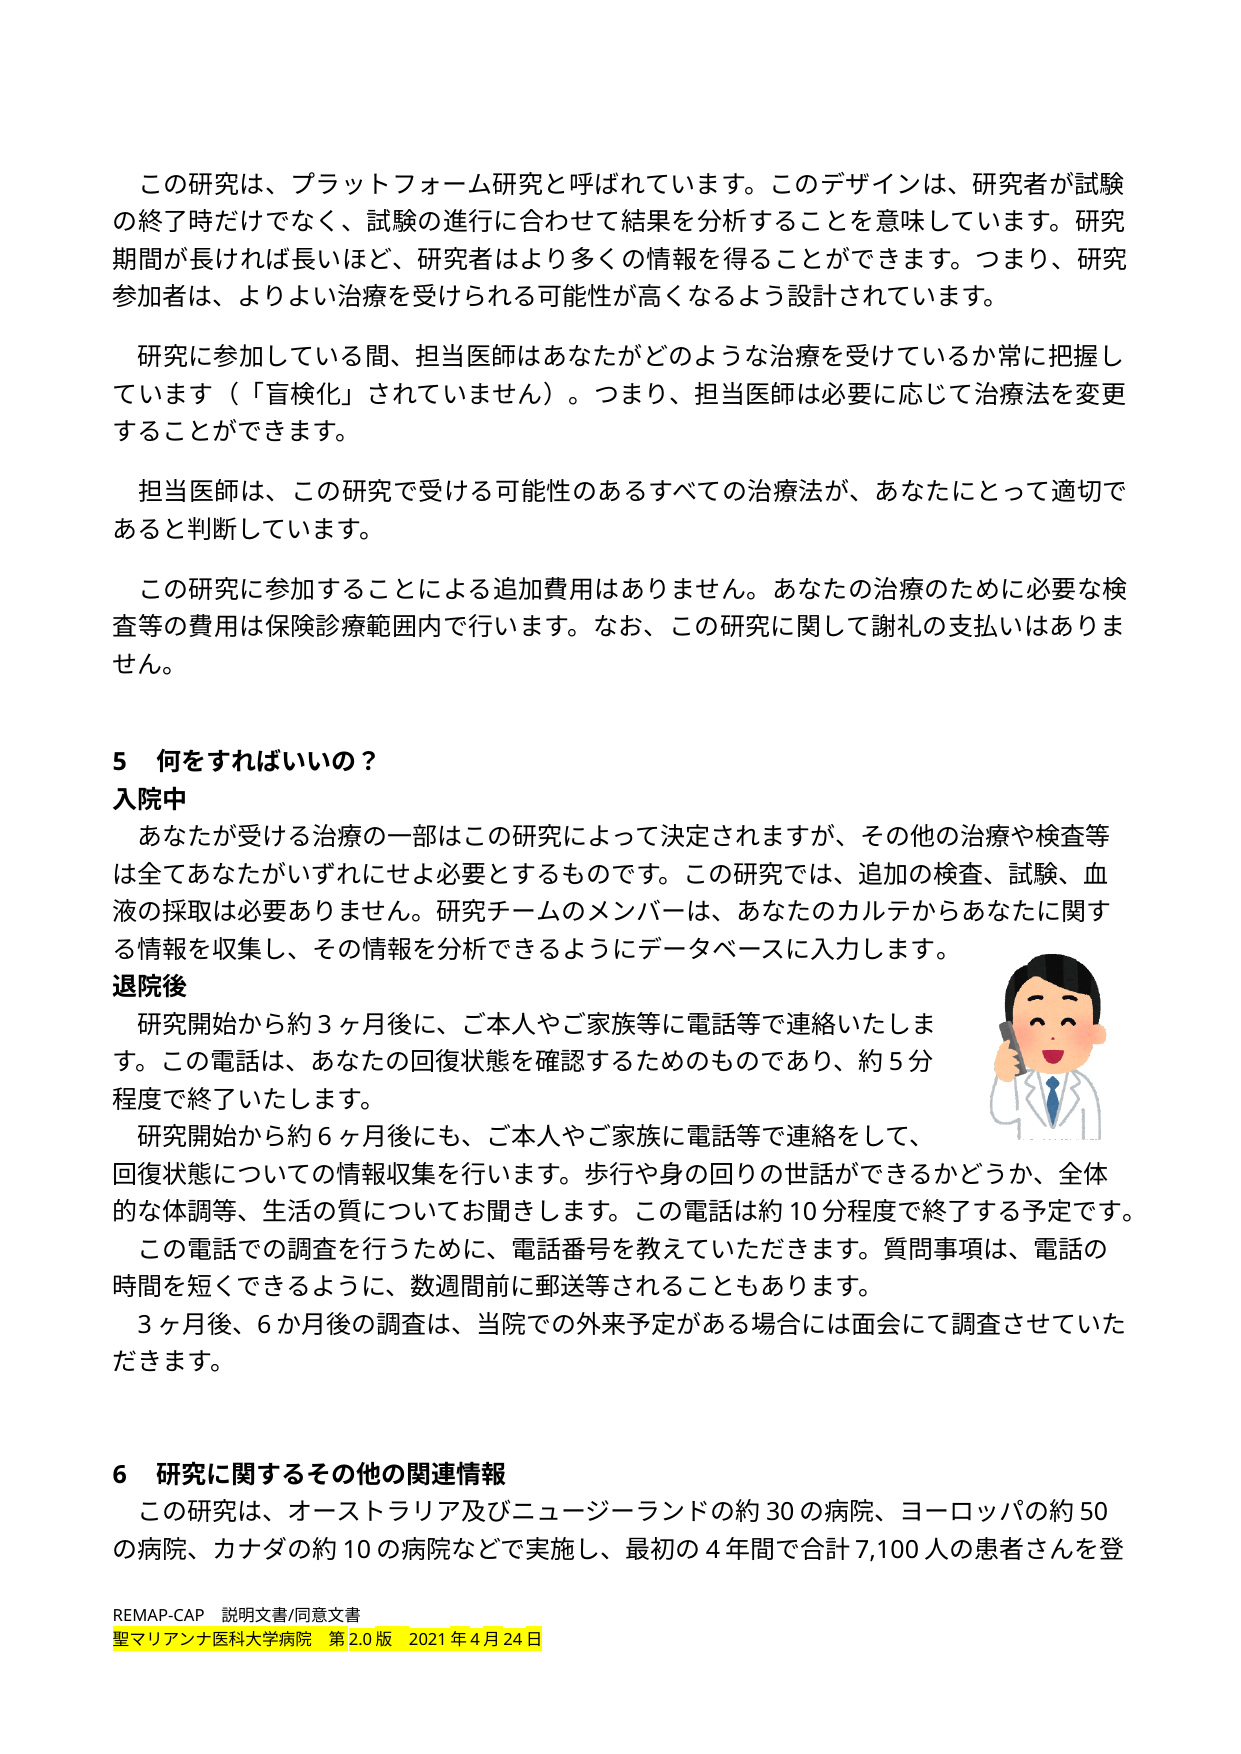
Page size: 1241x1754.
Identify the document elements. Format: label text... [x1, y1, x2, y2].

text この研究に参加することによる追加費用はありません。あなたの治療のために必要な検査等の費用は保険診療範囲内で行います。なお、この研究に関して謝礼の支払いはありません。 [112, 568, 1128, 681]
text 退院後 [112, 966, 975, 1003]
text 入院中 [112, 778, 1128, 816]
list 研究に関するその他の関連情報 [112, 1453, 1128, 1491]
text 研究に参加している間、担当医師はあなたがどのような治療を受けているか常に把握しています（「盲検化」されていません）。つまり、担当医師は必要に応じて治療法を変更することができます。 [112, 336, 1128, 448]
text あなたが受ける治療の一部はこの研究によって決定されますが、その他の治療や検査等は全てあなたがいずれにせよ必要とするものです。この研究では、追加の検査、試験、血液の採取は必要ありません。研究チームのメンバーは、あなたのカルテからあなたに関する情報を収集し、その情報を分析できるようにデータベースに入力します。 [112, 816, 1128, 966]
text この電話での調査を行うために、電話番号を教えていただきます。質問事項は、電話の時間を短くできるように、数週間前に郵送等されることもあります。 [112, 1228, 1128, 1303]
text この研究は、プラットフォーム研究と呼ばれています。このデザインは、研究者が試験の終了時だけでなく、試験の進行に合わせて結果を分析することを意味しています。研究期間が長ければ長いほど、研究者はより多くの情報を得ることができます。つまり、研究参加者は、よりよい治療を受けられる可能性が高くなるよう設計されています。 [112, 163, 1128, 313]
text 研究開始から約6ヶ月後にも、ご本人やご家族に電話等で連絡をして、回復状態についての情報収集を行います。歩行や身の回りの世話ができるかどうか、全体的な体調等、生活の質についてお聞きします。この電話は約10分程度で終了する予定です。 [112, 1116, 1128, 1228]
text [112, 1491, 1128, 1566]
text 研究開始から約3ヶ月後に、ご本人やご家族等に電話等で連絡いたします。この電話は、あなたの回復状態を確認するためのものであり、約5分程度で終了いたします。 [112, 1003, 975, 1116]
list 何をすればいいの？ [112, 741, 1128, 778]
picture [975, 948, 1134, 1146]
text 3ヶ月後、6か月後の調査は、当院での外来予定がある場合には面会にて調査させていただきます。 [112, 1303, 1128, 1378]
text 担当医師は、この研究で受ける可能性のあるすべての治療法が、あなたにとって適切であると判断しています。 [112, 471, 1128, 546]
